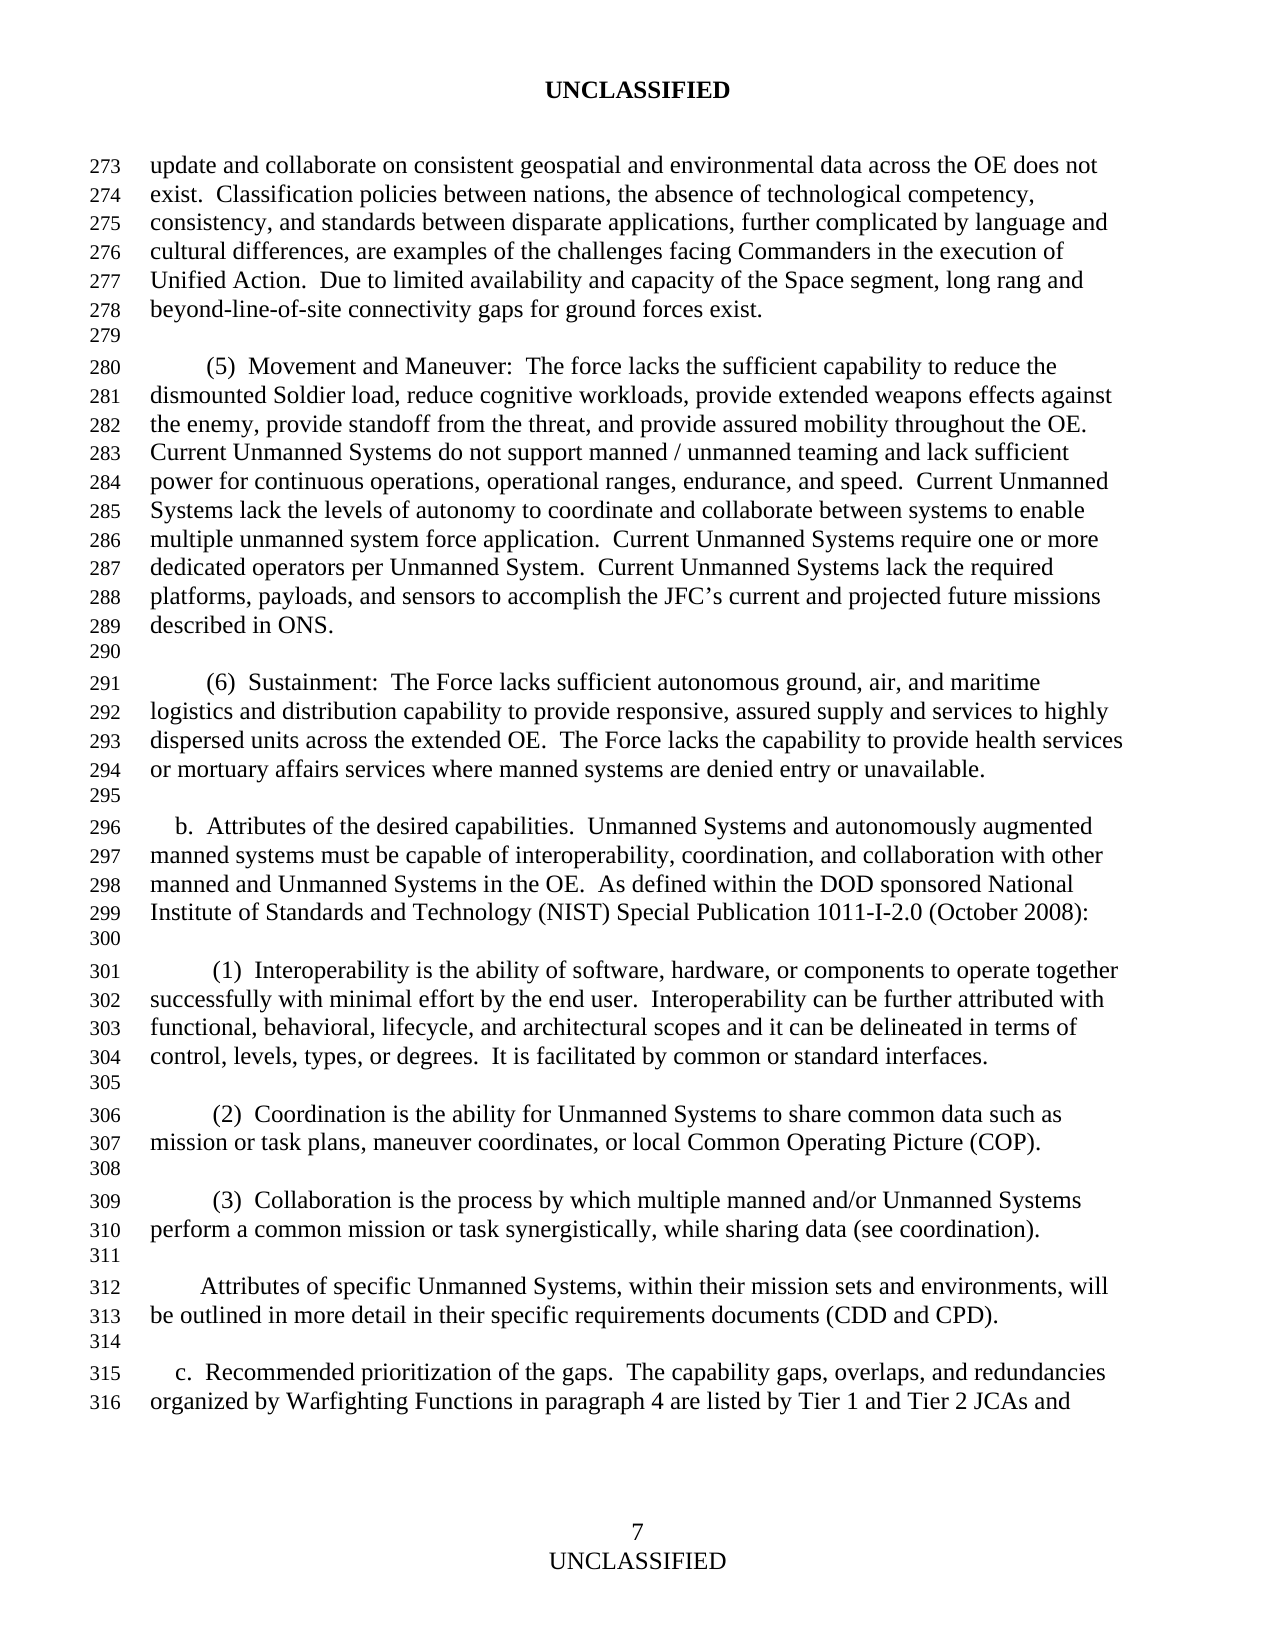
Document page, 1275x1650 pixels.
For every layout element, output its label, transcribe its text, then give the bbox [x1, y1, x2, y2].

text b. Attributes of the desired capabilities. Unmanned Systems and autonomously augmented manned systems must be capable of interoperability, coordination, and collaboration with other manned and Unmanned Systems in the OE. As defined within the DOD sponsored National Institute of Standards and Technology (NIST) Special Publication 1011-I-2.0 (October 2008): [150, 811, 1125, 926]
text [150, 1357, 1125, 1415]
text Attributes of specific Unmanned Systems, within their mission sets and environments, will be outlined in more detail in their specific requirements documents (CDD and CPD). [150, 1271, 1125, 1329]
text (2) Coordination is the ability for Unmanned Systems to share common data such as mission or task plans, maneuver coordinates, or local Common Operating Picture (COP). [150, 1099, 1125, 1156]
text (3) Collaboration is the process by which multiple manned and/or Unmanned Systems perform a common mission or task synergistically, while sharing data (see coordination). [150, 1185, 1125, 1242]
text (5) Movement and Maneuver: The force lacks the sufficient capability to reduce the dismounted Soldier load, reduce cognitive workloads, provide extended weapons effects against the enemy, provide standoff from the threat, and provide assured mobility throughout the OE. Current Unmanned Systems do not support manned / unmanned teaming and lack sufficient power for continuous operations, operational ranges, endurance, and speed. Current Unmanned Systems lack the levels of autonomy to coordinate and collaborate between systems to enable multiple unmanned system force application. Current Unmanned Systems require one or more dedicated operators per Unmanned System. Current Unmanned Systems lack the required platforms, payloads, and sensors to accomplish the JFC’s current and projected future missions described in ONS. [150, 351, 1125, 639]
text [150, 150, 1125, 322]
text (1) Interoperability is the ability of software, hardware, or components to operate together successfully with minimal effort by the end user. Interoperability can be further attributed with functional, behavioral, lifecycle, and architectural scopes and it can be delineated in terms of control, levels, types, or degrees. It is facilitated by common or standard interfaces. [150, 955, 1125, 1070]
text (6) Sustainment: The Force lacks sufficient autonomous ground, air, and maritime logistics and distribution capability to provide responsive, assured supply and services to highly dispersed units across the extended OE. The Force lacks the capability to provide health services or mortuary affairs services where manned systems are denied entry or unavailable. [150, 667, 1125, 782]
